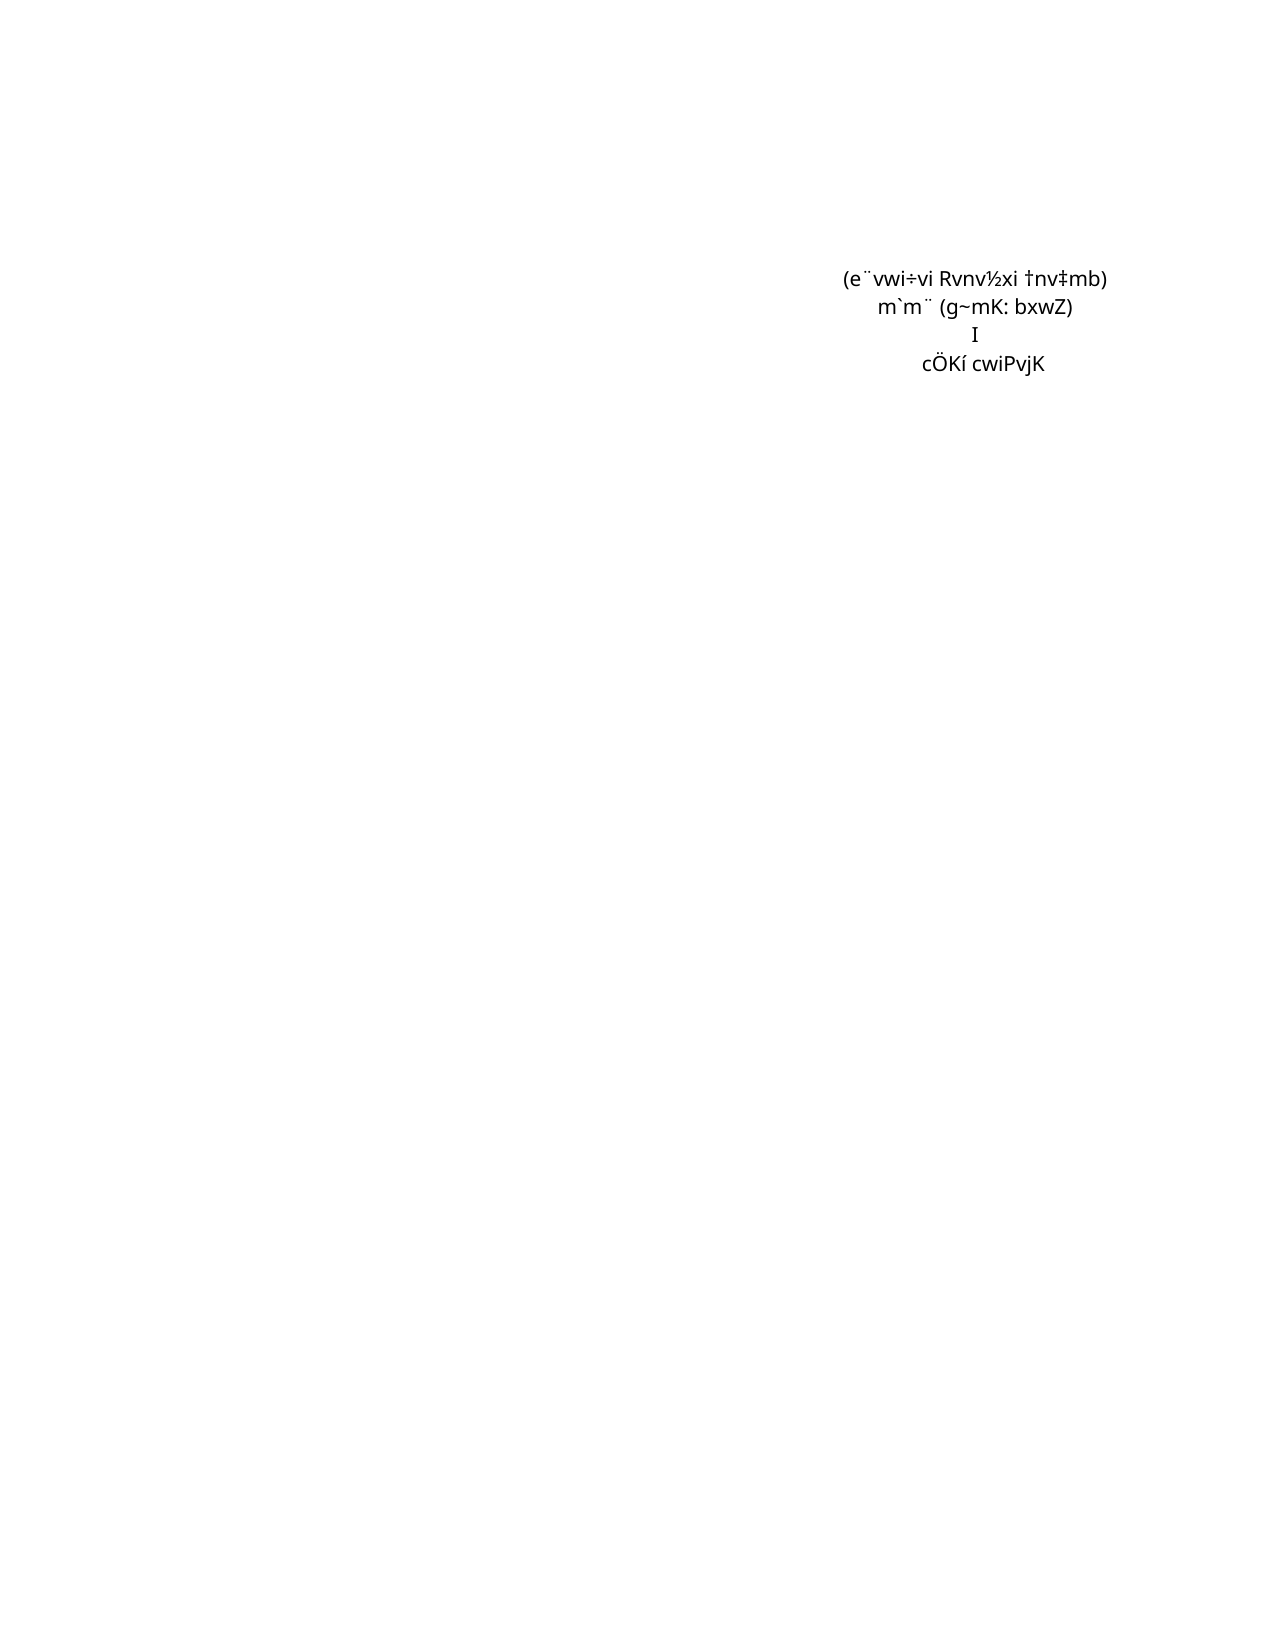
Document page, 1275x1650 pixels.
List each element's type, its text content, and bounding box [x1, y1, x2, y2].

text (e¨vwi÷vi Rvnv½xi †nv‡mb) [750, 264, 1125, 292]
text m`m¨ (g~mK: bxwZ) [750, 292, 1125, 321]
text cÖKí cwiPvjK [825, 349, 1125, 377]
text I [750, 321, 1125, 349]
